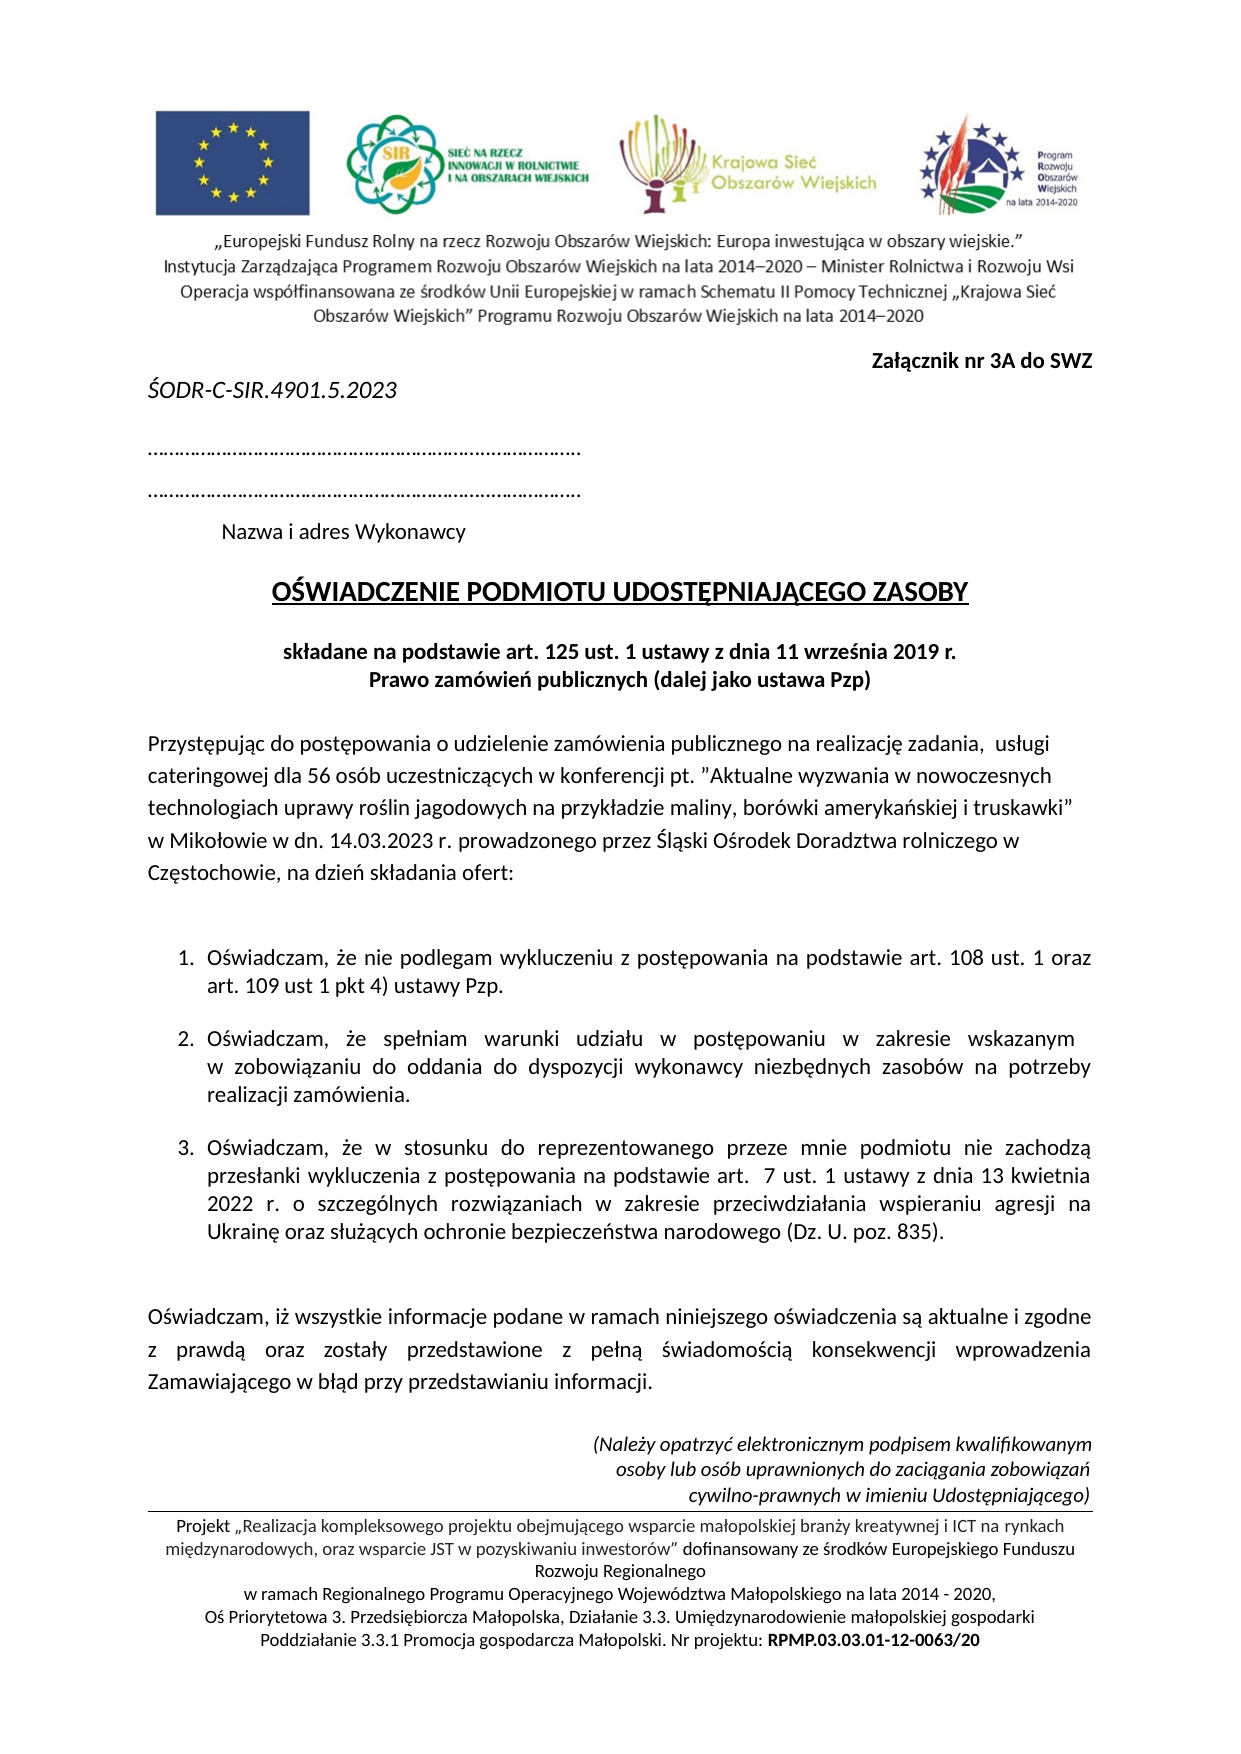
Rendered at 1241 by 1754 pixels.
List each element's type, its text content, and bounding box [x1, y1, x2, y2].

text Oświadczam, iż wszystkie informacje podane w ramach niniejszego oświadczenia są aktualne i zgodne z prawdą oraz zostały przedstawione z pełną świadomością konsekwencji wprowadzenia Zamawiającego w błąd przy przedstawianiu informacji. [148, 1302, 1093, 1395]
picture [147, 102, 1093, 347]
list Oświadczam, że spełniam warunki udziału w postępowaniu w zakresie wskazanym w zobowiązaniu do oddania do dyspozycji wykonawcy niezbędnych zasobów na potrzeby realizacji zamówienia. [177, 1024, 1093, 1108]
list Oświadczam, że nie podlegam wykluczeniu z postępowania na podstawie art. 108 ust. 1 oraz art. 109 ust 1 pkt 4) ustawy Pzp. [177, 943, 1093, 999]
text Załącznik nr 3A do SWZ [148, 347, 1093, 374]
text ŚODR-C-SIR.4901.5.2023 [148, 374, 1093, 405]
text osoby lub osób uprawnionych do zaciągania zobowiązań [516, 1457, 1093, 1482]
text OŚWIADCZENIE PODMIOTU UDOSTĘPNIAJĄCEGO ZASOBY [148, 573, 1093, 609]
text Przystępując do postępowania o udzielenie zamówienia publicznego na realizację zadania, usługi cateringowej dla 56 osób uczestniczących w konferencji pt. ”Aktualne wyzwania w nowoczesnych technologiach uprawy roślin jagodowych na przykładzie maliny, borówki amerykańskiej i truskawki” w Mikołowie w dn. 14.03.2023 r. prowadzonego przez Śląski Ośrodek Doradztwa rolniczego w Częstochowie, na dzień składania ofert: [148, 729, 1093, 886]
text (Należy opatrzyć elektronicznym podpisem kwalifikowanym [516, 1431, 1093, 1457]
text ………………………………………………………..…………….. [148, 433, 1093, 461]
text Prawo zamówień publicznych (dalej jako ustawa Pzp) [148, 665, 1093, 693]
text cywilno-prawnych w imieniu Udostępniającego) [516, 1482, 1093, 1507]
text Nazwa i adres Wykonawcy [148, 517, 1093, 545]
text ………………………………………………………..…………….. [148, 475, 1093, 503]
list Oświadczam, że w stosunku do reprezentowanego przeze mnie podmiotu nie zachodzą przesłanki wykluczenia z postępowania na podstawie art. 7 ust. 1 ustawy z dnia 13 kwietnia 2022 r. o szczególnych rozwiązaniach w zakresie przeciwdziałania wspieraniu agresji na Ukrainę oraz służących ochronie bezpieczeństwa narodowego (Dz. U. poz. 835). [177, 1133, 1093, 1245]
text składane na podstawie art. 125 ust. 1 ustawy z dnia 11 września 2019 r. [148, 637, 1093, 665]
